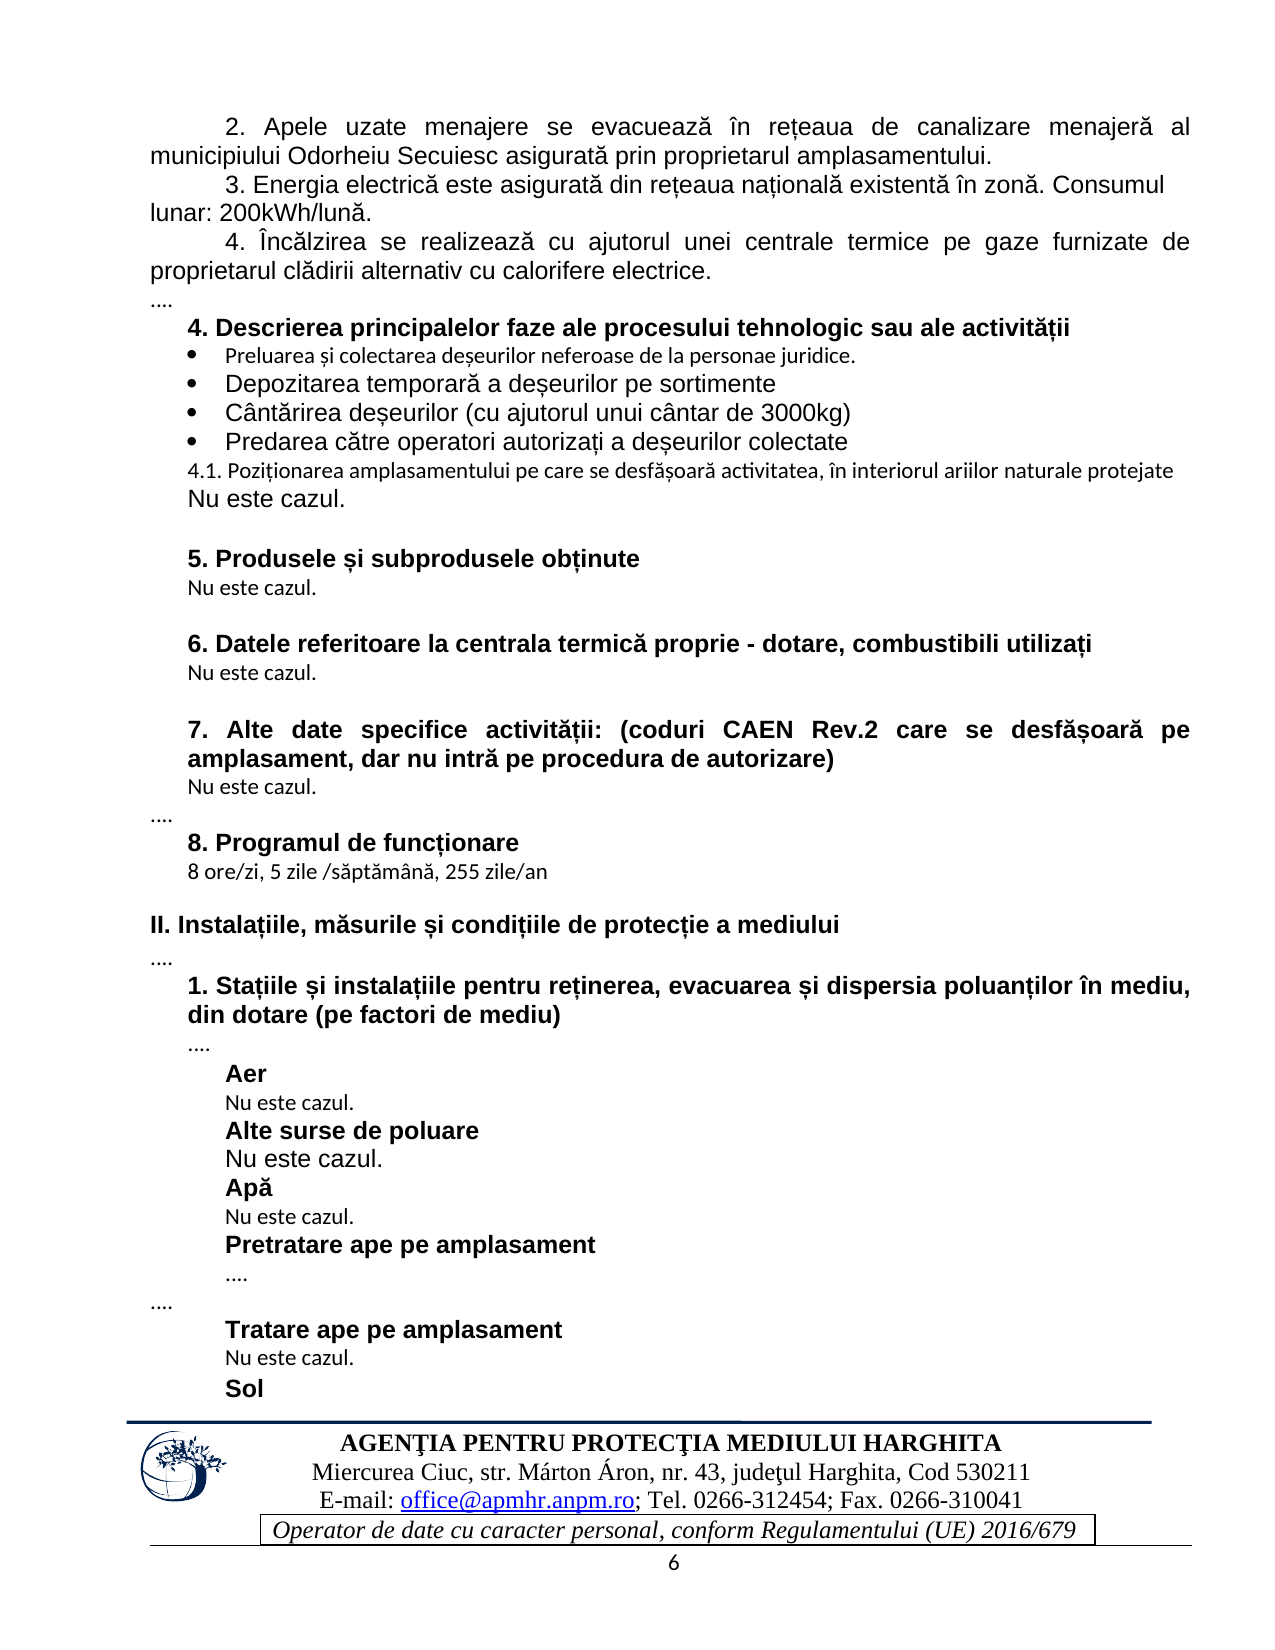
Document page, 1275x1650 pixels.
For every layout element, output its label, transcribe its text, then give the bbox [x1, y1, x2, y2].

subtitle 1. Stațiile și instalațiile pentru reținerea, evacuarea și dispersia poluanților în mediu, din dotare (pe factori de mediu) [187, 971, 1192, 1029]
text 2. Apele uzate menajere se evacuează în rețeaua de canalizare menajeră al municipiului Odorheiu Secuiesc asigurată prin proprietarul amplasamentului. [150, 112, 1192, 170]
subtitle 7. Alte date specifice activității: (coduri CAEN Rev.2 care se desfășoară pe amplasament, dar nu intră pe procedura de autorizare) [187, 715, 1192, 772]
subtitle 4. Descrierea principalelor faze ale procesului tehnologic sau ale activității [187, 313, 1192, 341]
subtitle 6. Datele referitoare la centrala termică proprie - dotare, combustibili utilizați [187, 629, 1192, 658]
text Aer [150, 1059, 1192, 1088]
text Nu este cazul. [150, 1144, 1192, 1173]
subtitle II. Instalațiile, măsurile și condițiile de protecție a mediului [150, 910, 1192, 939]
text Pretratare ape pe amplasament [150, 1230, 1192, 1259]
text Apă [150, 1173, 1192, 1202]
text Sol [150, 1374, 1192, 1402]
text Alte surse de poluare [150, 1116, 1192, 1144]
text 4. Încălzirea se realizează cu ajutorul unei centrale termice pe gaze furnizate de proprietarul clădirii alternativ cu calorifere electrice. [150, 227, 1192, 285]
text 3. Energia electrică este asigurată din rețeaua națională existentă în zonă. Consumul lunar: 200kWh/lună. [150, 170, 1192, 227]
text Tratare ape pe amplasament [150, 1315, 1192, 1343]
subtitle 5. Produsele și subprodusele obținute [187, 544, 1192, 573]
subtitle 8. Programul de funcționare [187, 828, 1192, 857]
